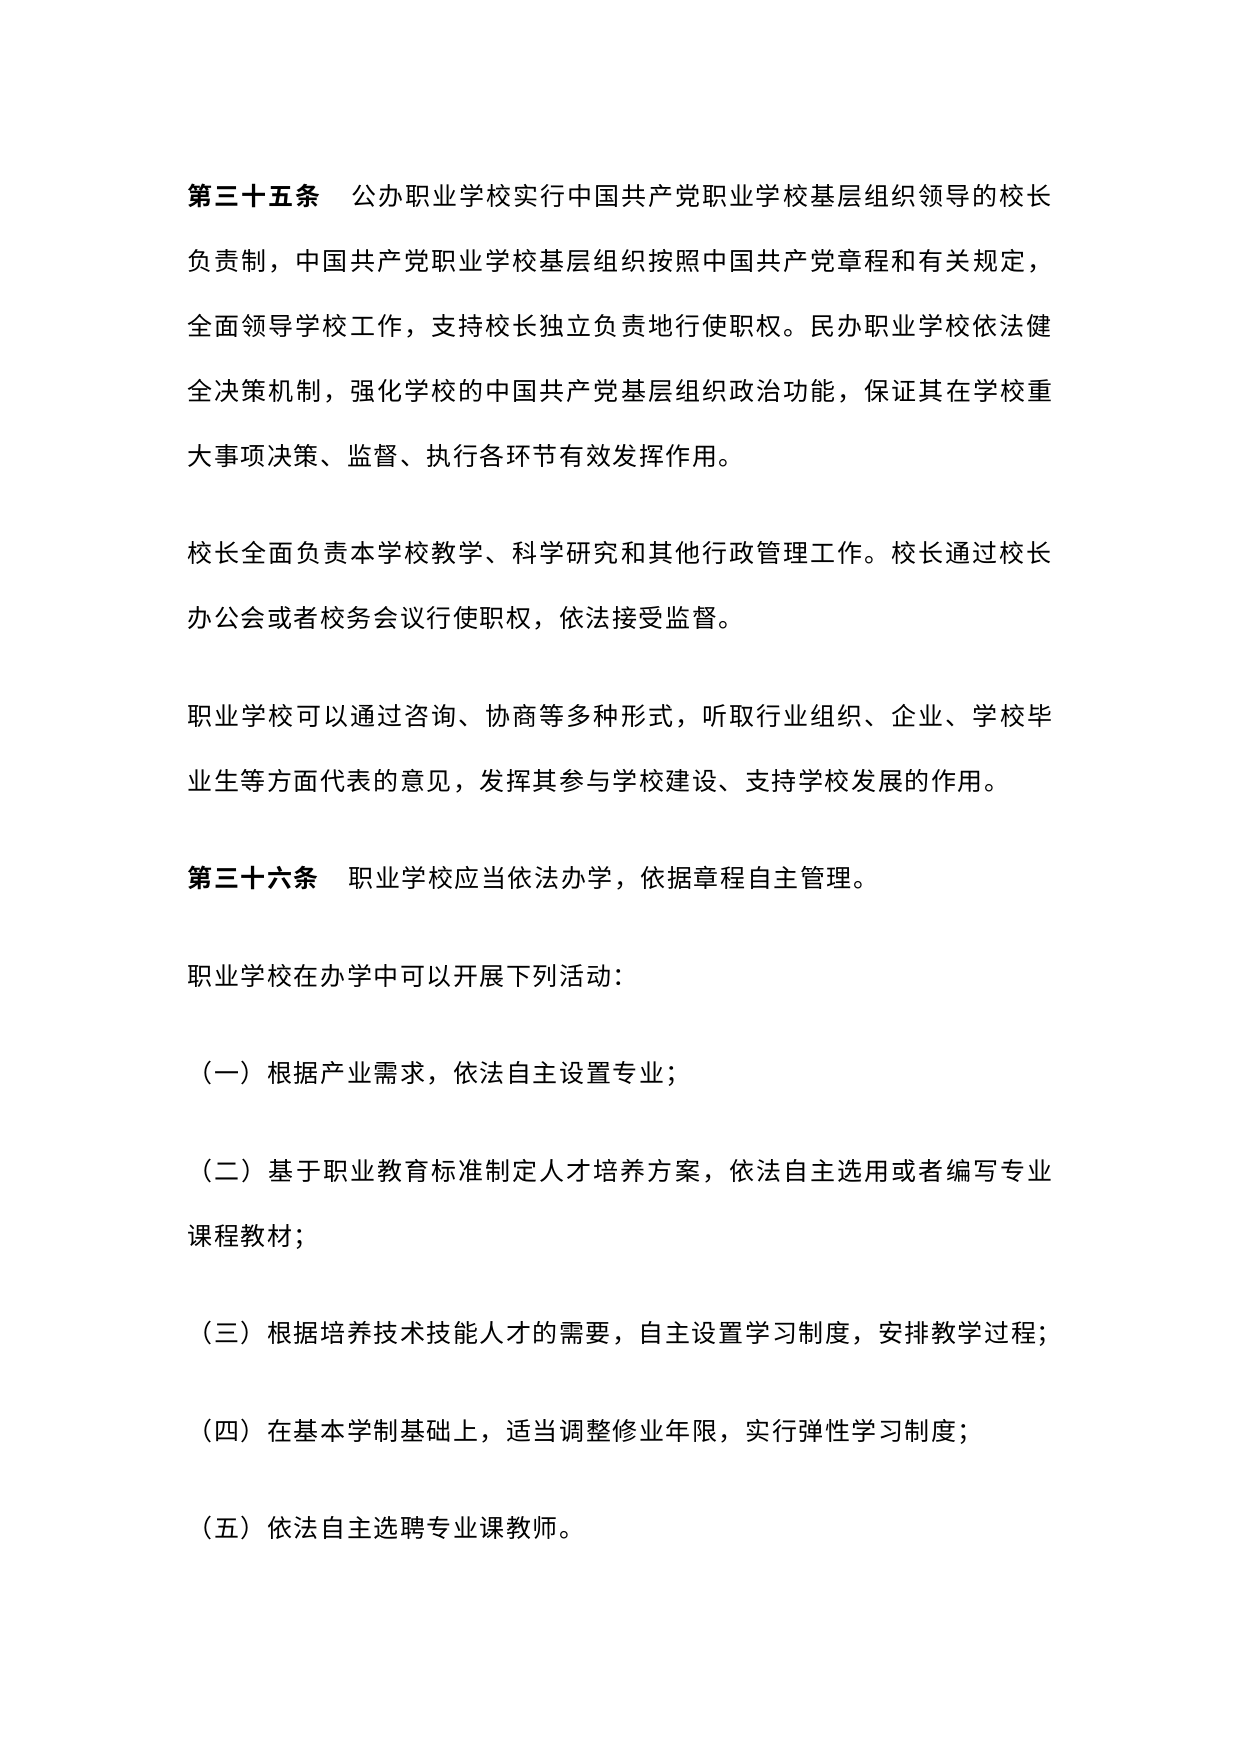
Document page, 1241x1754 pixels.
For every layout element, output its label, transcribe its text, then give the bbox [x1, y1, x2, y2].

text 校长全面负责本学校教学、科学研究和其他行政管理工作。校长通过校长办公会或者校务会议行使职权，依法接受监督。 [187, 519, 1053, 649]
text 职业学校在办学中可以开展下列活动： [187, 942, 1053, 1007]
text 第三十五条 公办职业学校实行中国共产党职业学校基层组织领导的校长负责制，中国共产党职业学校基层组织按照中国共产党章程和有关规定，全面领导学校工作，支持校长独立负责地行使职权。民办职业学校依法健全决策机制，强化学校的中国共产党基层组织政治功能，保证其在学校重大事项决策、监督、执行各环节有效发挥作用。 [187, 162, 1053, 487]
text （二）基于职业教育标准制定人才培养方案，依法自主选用或者编写专业课程教材； [187, 1137, 1053, 1267]
text （三）根据培养技术技能人才的需要，自主设置学习制度，安排教学过程； [187, 1299, 1053, 1364]
text （五）依法自主选聘专业课教师。 [187, 1494, 1053, 1559]
text （四）在基本学制基础上，适当调整修业年限，实行弹性学习制度； [187, 1397, 1053, 1462]
text 第三十六条 职业学校应当依法办学，依据章程自主管理。 [187, 844, 1053, 909]
text 职业学校可以通过咨询、协商等多种形式，听取行业组织、企业、学校毕业生等方面代表的意见，发挥其参与学校建设、支持学校发展的作用。 [187, 682, 1053, 812]
text （一）根据产业需求，依法自主设置专业； [187, 1039, 1053, 1104]
